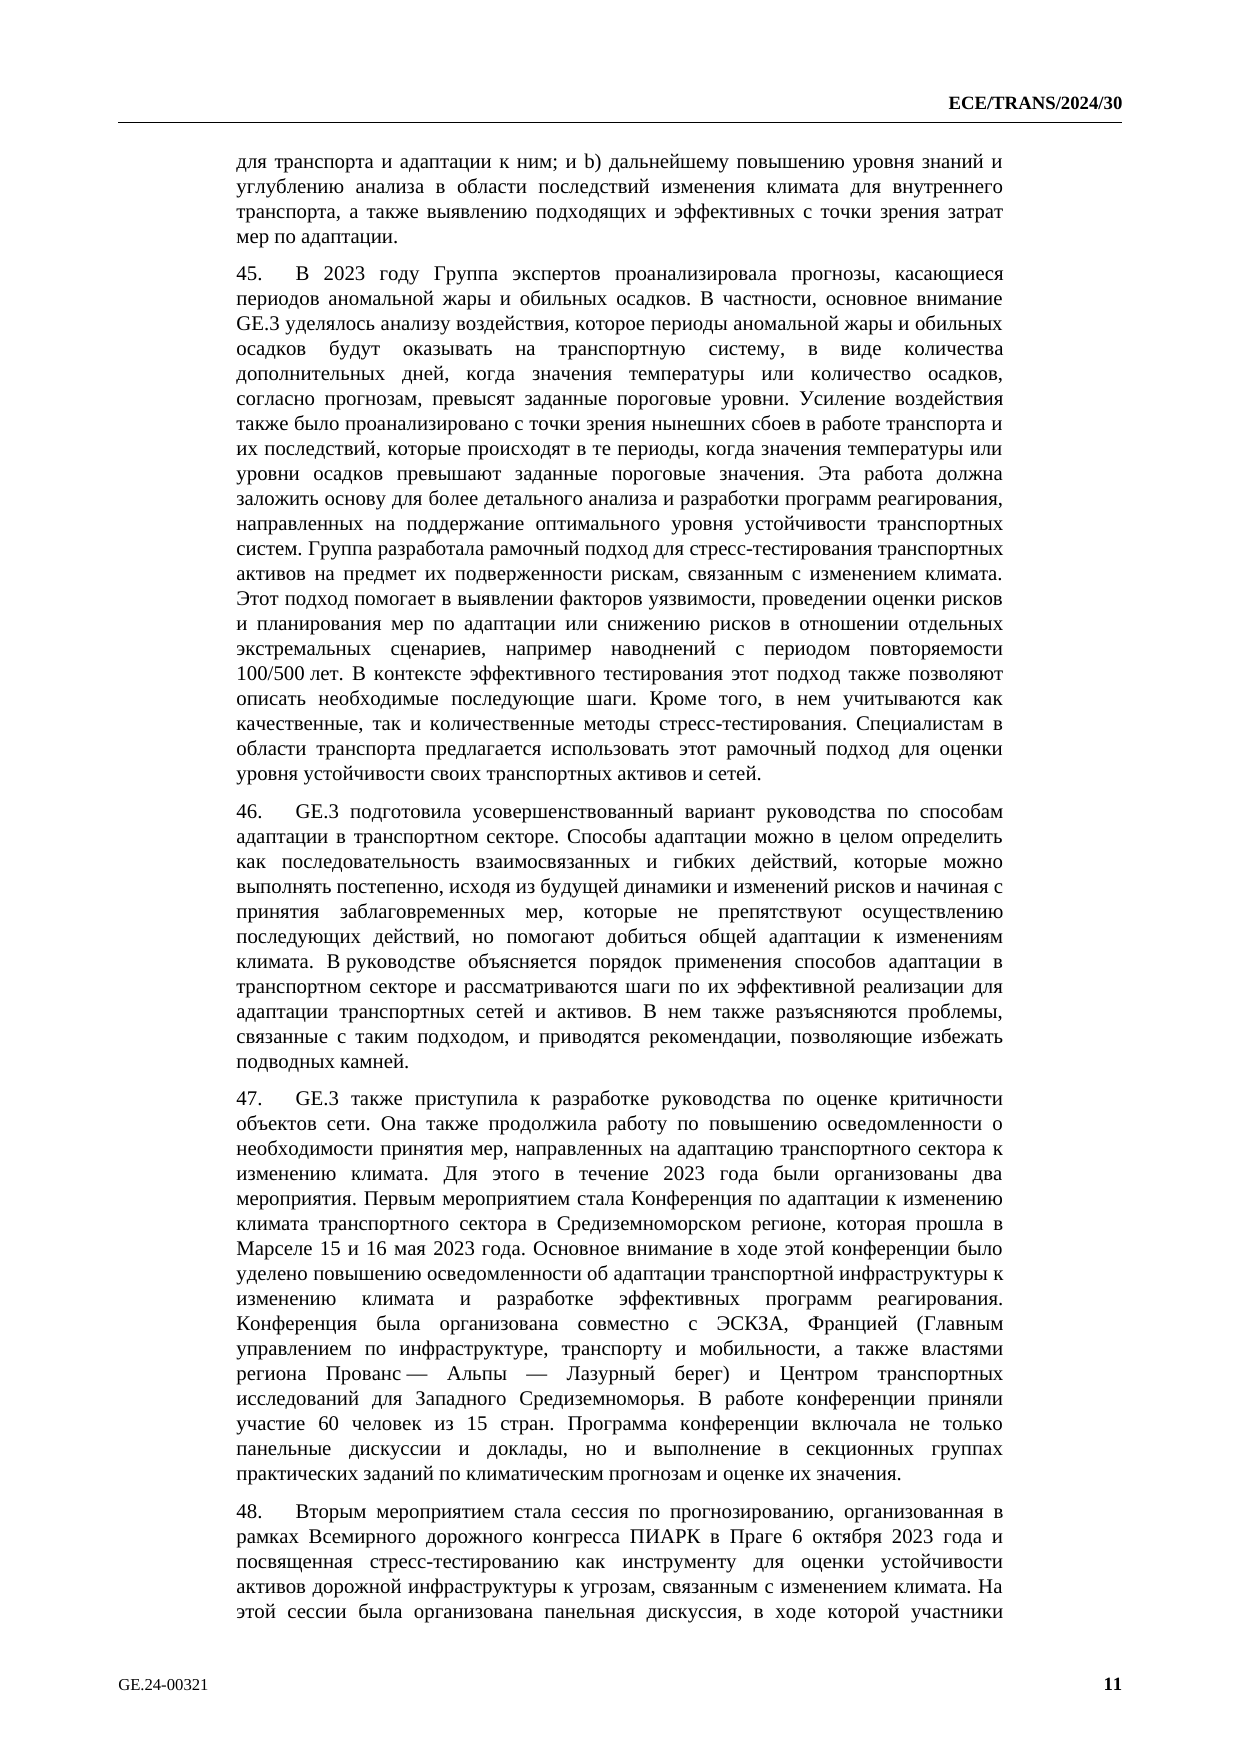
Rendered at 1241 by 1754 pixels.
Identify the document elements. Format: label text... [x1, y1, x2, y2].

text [236, 1498, 1004, 1623]
text 47. GE.3 также приступила к разработке руководства по оценке критичности объектов сети. Она также продолжила работу по повышению осведомленности о необходимости принятия мер, направленных на адаптацию транспортного сектора к изменению климата. Для этого в течение 2023 года были организованы два мероприятия. Первым мероприятием стала Конференция по адаптации к изменению климата транспортного сектора в Средиземноморском регионе, которая прошла в Марселе 15 и 16 мая 2023 года. Основное внимание в ходе этой конференции было уделено повышению осведомленности об адаптации транспортной инфраструктуры к изменению климата и разработке эффективных программ реагирования. Конференция была организована совместно с ЭСКЗА, Францией (Главным управлением по инфраструктуре, транспорту и мобильности, а также властями региона Прованс — Альпы — Лазурный берег) и Центром транспортных исследований для Западного Средиземноморья. В работе конференции приняли участие 60 человек из 15 стран. Программа конференции включала не только панельные дискуссии и доклады, но и выполнение в секционных группах практических заданий по климатическим прогнозам и оценке их значения. [236, 1085, 1004, 1485]
text 45. В 2023 году Группа экспертов проанализировала прогнозы, касающиеся периодов аномальной жары и обильных осадков. В частности, основное внимание GE.3 уделялось анализу воздействия, которое периоды аномальной жары и обильных осадков будут оказывать на транспортную систему, в виде количества дополнительных дней, когда значения температуры или количество осадков, согласно прогнозам, превысят заданные пороговые уровни. Усиление воздействия также было проанализировано с точки зрения нынешних сбоев в работе транспорта и их последствий, которые происходят в те периоды, когда значения температуры или уровни осадков превышают заданные пороговые значения. Эта работа должна заложить основу для более детального анализа и разработки программ реагирования, направленных на поддержание оптимального уровня устойчивости транспортных систем. Группа разработала рамочный подход для стресс-тестирования транспортных активов на предмет их подверженности рискам, связанным с изменением климата. Этот подход помогает в выявлении факторов уязвимости, проведении оценки рисков и планирования мер по адаптации или снижению рисков в отношении отдельных экстремальных сценариев, например наводнений с периодом повторяемости 100/500 лет. В контексте эффективного тестирования этот подход также позволяют описать необходимые последующие шаги. Кроме того, в нем учитываются как качественные, так и количественные методы стресс-тестирования. Специалистам в области транспорта предлагается использовать этот рамочный подход для оценки уровня устойчивости своих транспортных активов и сетей. [236, 260, 1004, 785]
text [236, 148, 1004, 248]
text 46. GE.3 подготовила усовершенствованный вариант руководства по способам адаптации в транспортном секторе. Способы адаптации можно в целом определить как последовательность взаимосвязанных и гибких действий, которые можно выполнять постепенно, исходя из будущей динамики и изменений рисков и начиная с принятия заблаговременных мер, которые не препятствуют осуществлению последующих действий, но помогают добиться общей адаптации к изменениям климата. В руководстве объясняется порядок применения способов адаптации в транспортном секторе и рассматриваются шаги по их эффективной реализации для адаптации транспортных сетей и активов. В нем также разъясняются проблемы, связанные с таким подходом, и приводятся рекомендации, позволяющие избежать подводных камней. [236, 798, 1004, 1073]
